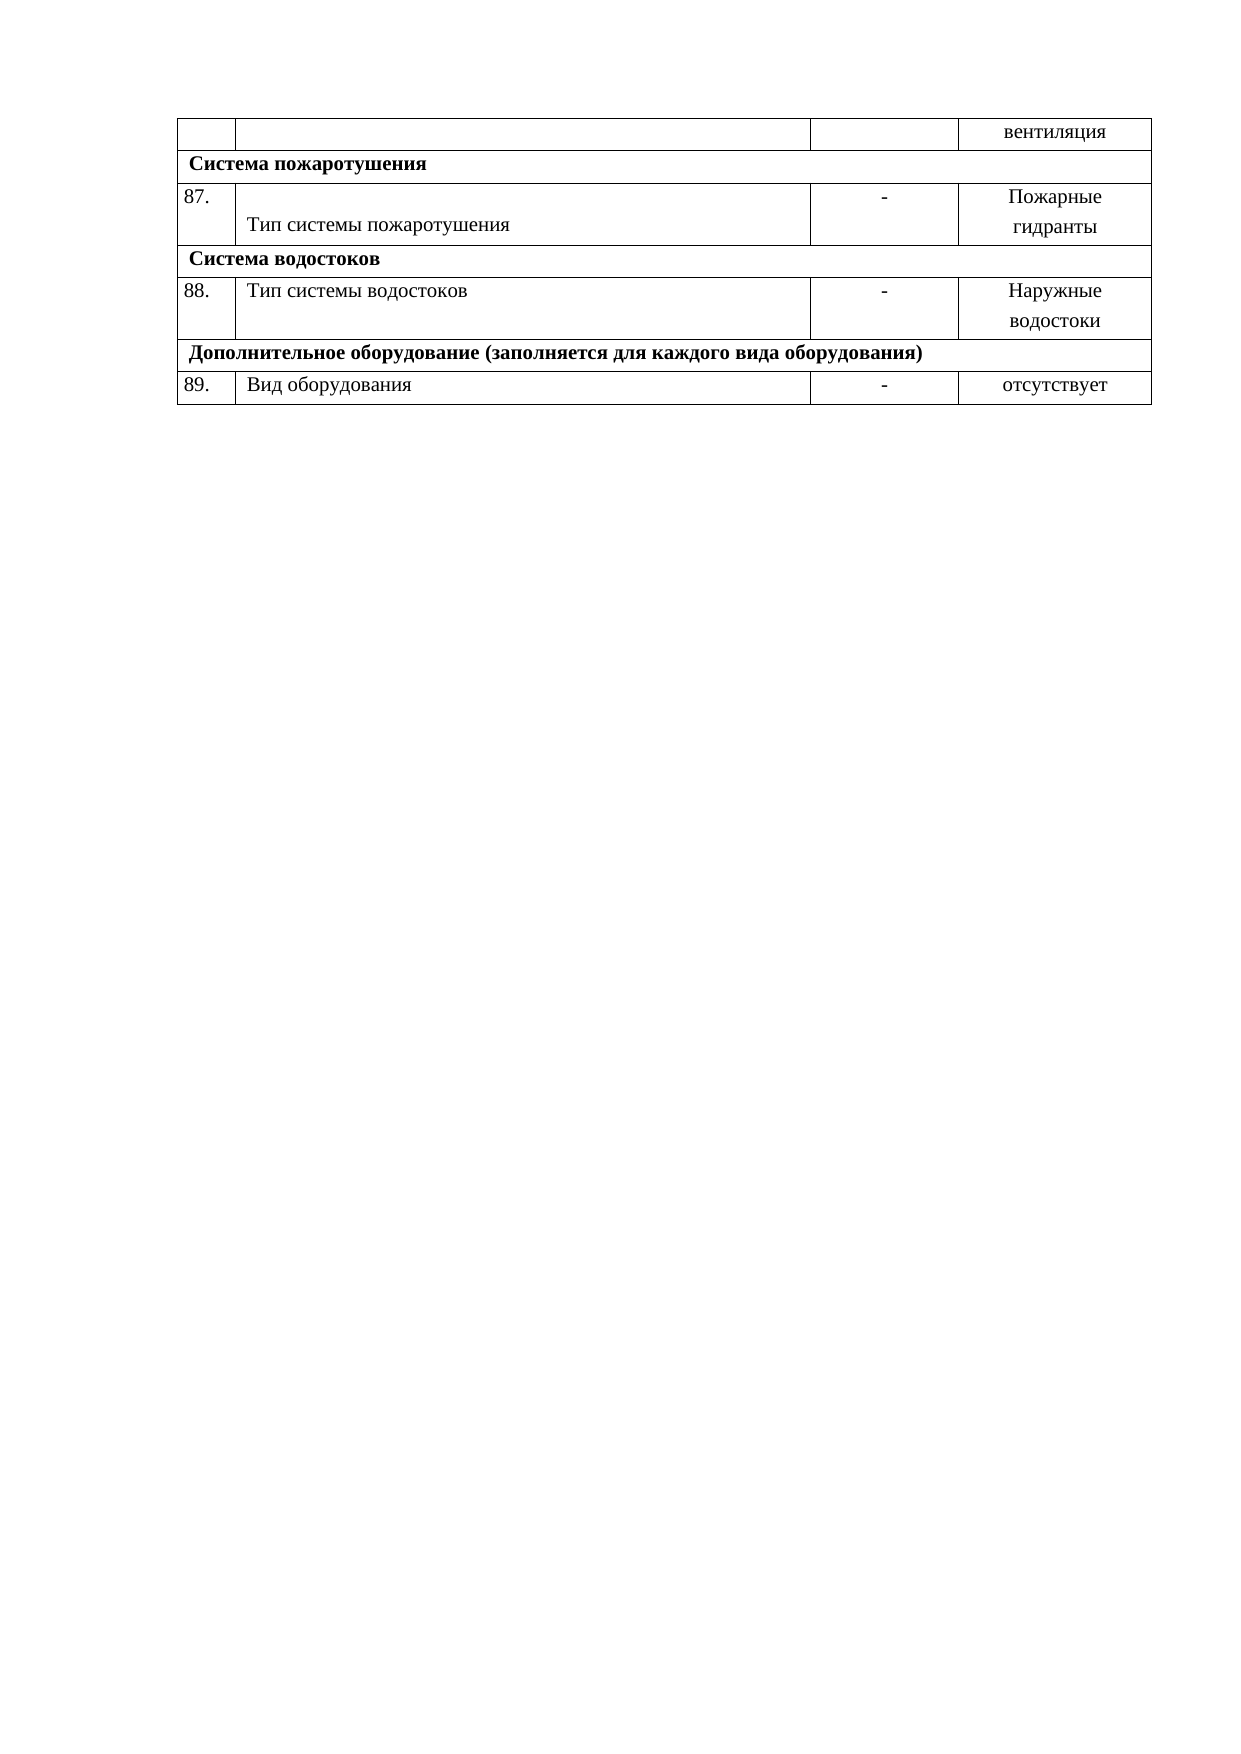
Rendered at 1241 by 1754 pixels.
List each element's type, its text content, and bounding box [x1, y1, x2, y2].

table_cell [236, 119, 810, 150]
table_cell - [811, 184, 958, 245]
table_cell Тип системы пожаротушения [236, 184, 810, 245]
table_cell Вид оборудования [236, 372, 810, 403]
table_cell - [811, 119, 958, 150]
table_cell [178, 372, 235, 403]
table_cell Пожарные гидранты [959, 184, 1151, 245]
table_cell - [811, 372, 958, 403]
table_cell Тип системы водостоков [236, 278, 810, 339]
table_cell [178, 184, 235, 245]
table_cell [178, 119, 235, 150]
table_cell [959, 119, 1151, 150]
table_cell - [811, 278, 958, 339]
table_cell отсутствует [959, 372, 1151, 403]
table_cell Наружные водостоки [959, 278, 1151, 339]
table_cell Дополнительное оборудование (заполняется для каждого вида оборудования) [178, 340, 1151, 371]
table_cell Система пожаротушения [178, 151, 1151, 182]
table_cell Система водостоков [178, 246, 1151, 277]
table_cell [178, 278, 235, 339]
